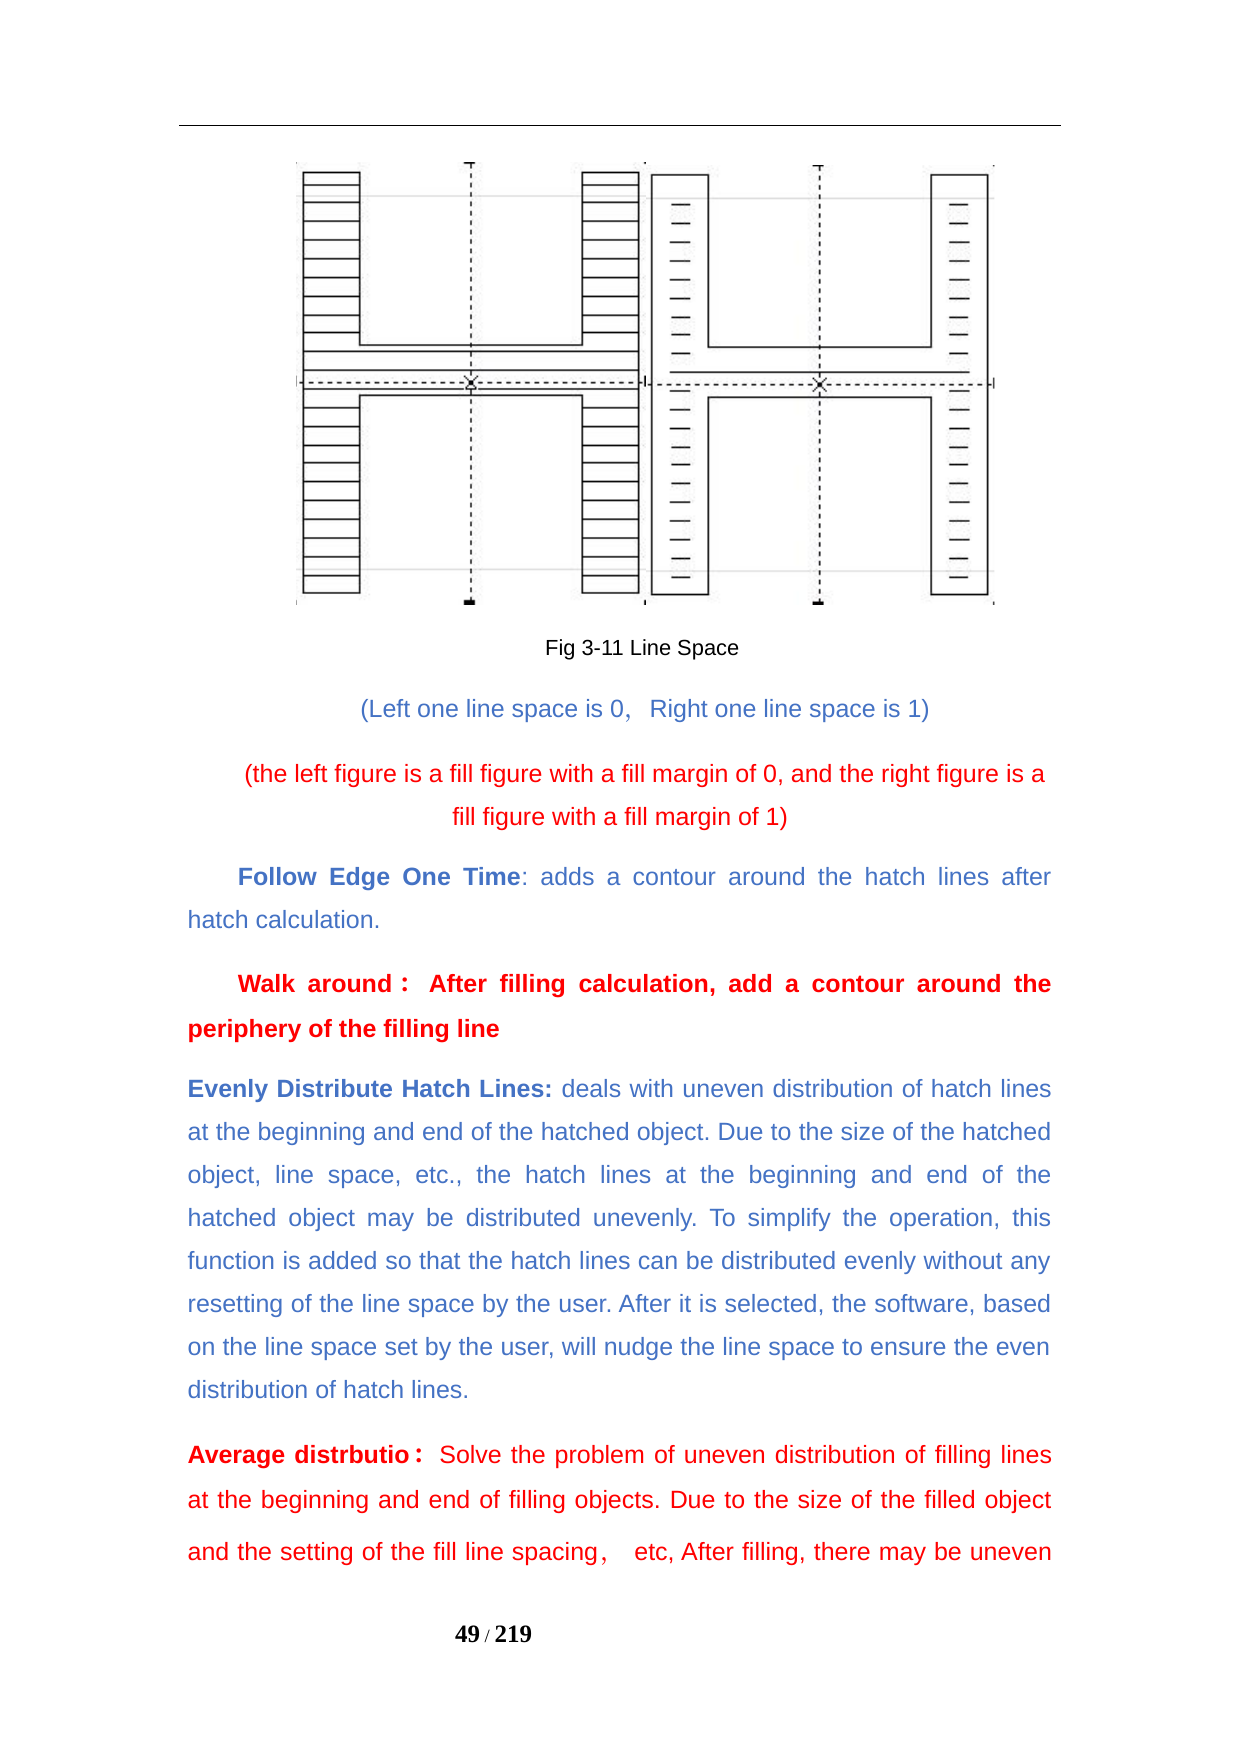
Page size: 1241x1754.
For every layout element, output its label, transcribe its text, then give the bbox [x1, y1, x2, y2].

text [187, 1435, 1053, 1568]
text (Left one line space is 0，Right one line space is 1) [187, 689, 1053, 725]
text Fig 3-11 Line Space [187, 635, 1053, 660]
text Evenly Distribute Hatch Lines: deals with uneven distribution of hatch lines at the beginning and end of the hatched object. Due to the size of the hatched object, line space, etc., the hatch lines at the beginning and end of the hatched object may be distributed unevenly. To simplify the operation, this function is added so that the hatch lines can be distributed evenly without any resetting of the line space by the user. After it is selected, the software, based on the line space set by the user, will nudge the line space to ensure the even distribution of hatch lines. [187, 1074, 1053, 1404]
picture [296, 162, 995, 605]
text (the left figure is a fill figure with a fill margin of 0, and the right figure is a fill figure with a fill margin of 1) [187, 759, 1053, 831]
text Walk around：After filling calculation, add a contour around the periphery of the filling line [187, 964, 1053, 1043]
text Follow Edge One Time: adds a contour around the hatch lines after hatch calculation. [187, 861, 1053, 933]
